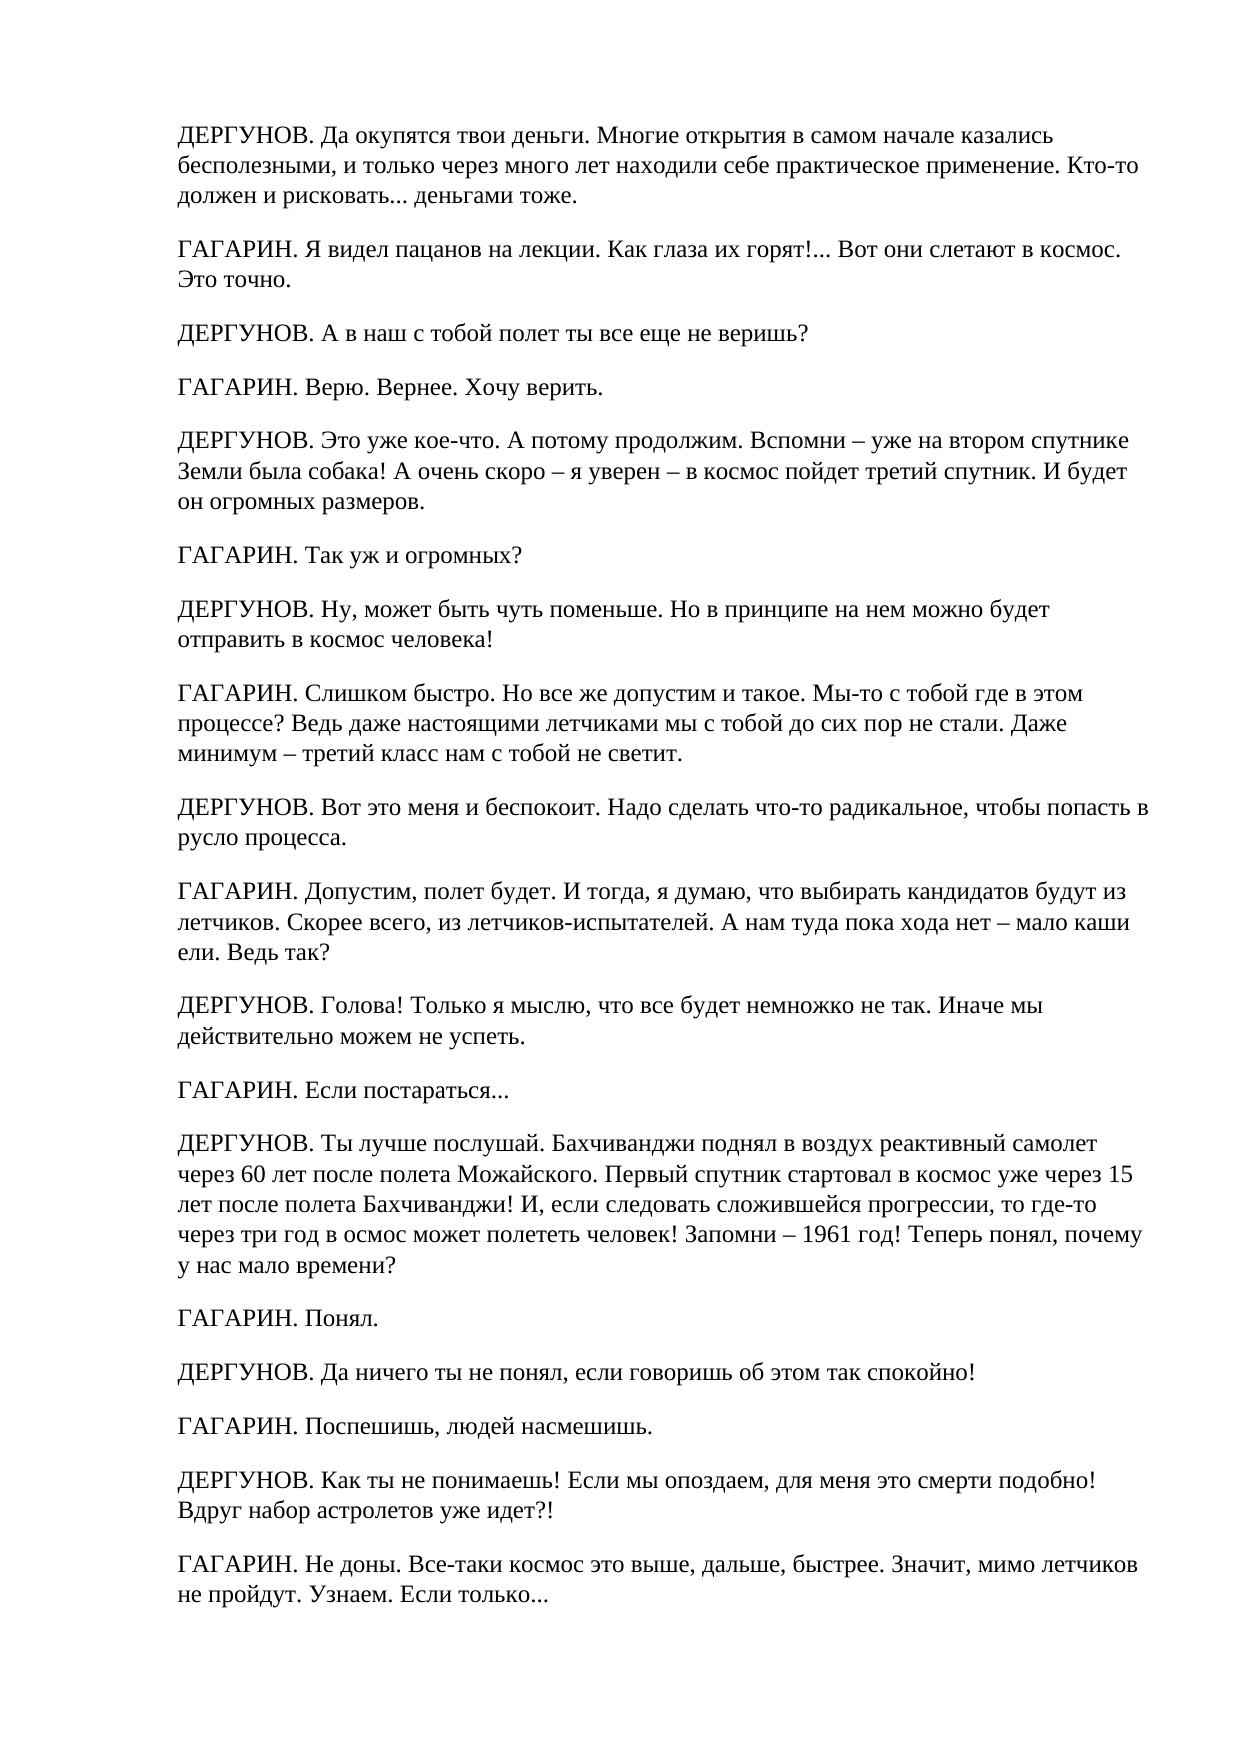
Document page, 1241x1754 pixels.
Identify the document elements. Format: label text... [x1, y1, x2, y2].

text ДЕРГУНОВ. Вот это меня и беспокоит. Надо сделать что-то радикальное, чтобы попасть в русло процесса. [177, 791, 1152, 851]
text ГАГАРИН. Понял. [177, 1302, 1152, 1332]
text ГАГАРИН. Не доны. Все-таки космос это выше, дальше, быстрее. Значит, мимо летчиков не пройдут. Узнаем. Если только... [177, 1547, 1152, 1608]
text ГАГАРИН. Я видел пацанов на лекции. Как глаза их горят!... Вот они слетают в космос. Это точно. [177, 232, 1152, 293]
text ГАГАРИН. Поспешишь, людей насмешишь. [177, 1409, 1152, 1440]
text ДЕРГУНОВ. Ты лучше послушай. Бахчиванджи поднял в воздух реактивный самолет через 60 лет после полета Можайского. Первый спутник стартовал в космос уже через 15 лет после полета Бахчиванджи! И, если следовать сложившейся прогрессии, то где-то через три год в осмос может полететь человек! Запомни – 1961 год! Теперь понял, почему у нас мало времени? [177, 1127, 1152, 1278]
text ДЕРГУНОВ. Это уже кое-что. А потому продолжим. Вспомни – уже на втором спутнике Земли была собака! А очень скоро – я уверен – в космос пойдет третий спутник. И будет он огромных размеров. [177, 424, 1152, 515]
text ГАГАРИН. Допустим, полет будет. И тогда, я думаю, что выбирать кандидатов будут из летчиков. Скорее всего, из летчиков-испытателей. А нам туда пока хода нет – мало каши ели. Ведь так? [177, 875, 1152, 966]
text ДЕРГУНОВ. Да ничего ты не понял, если говоришь об этом так спокойно! [177, 1356, 1152, 1386]
text ГАГАРИН. Так уж и огромных? [177, 538, 1152, 569]
text ДЕРГУНОВ. Да окупятся твои деньги. Многие открытия в самом начале казались бесполезными, и только через много лет находили себе практическое применение. Кто-то должен и рисковать... деньгами тоже. [177, 118, 1152, 209]
text ДЕРГУНОВ. А в наш с тобой полет ты все еще не веришь? [177, 317, 1152, 347]
text ДЕРГУНОВ. Как ты не понимаешь! Если мы опоздаем, для меня это смерти подобно! Вдруг набор астролетов уже идет?! [177, 1463, 1152, 1524]
text ГАГАРИН. Слишком быстро. Но все же допустим и такое. Мы-то с тобой где в этом процессе? Ведь даже настоящими летчиками мы с тобой до сих пор не стали. Даже минимум – третий класс нам с тобой не светит. [177, 676, 1152, 767]
text ГАГАРИН. Если постараться... [177, 1073, 1152, 1103]
text ГАГАРИН. Верю. Вернее. Хочу верить. [177, 370, 1152, 401]
text ДЕРГУНОВ. Ну, может быть чуть поменьше. Но в принципе на нем можно будет отправить в космос человека! [177, 592, 1152, 653]
text ДЕРГУНОВ. Голова! Только я мыслю, что все будет немножко не так. Иначе мы действительно можем не успеть. [177, 989, 1152, 1050]
